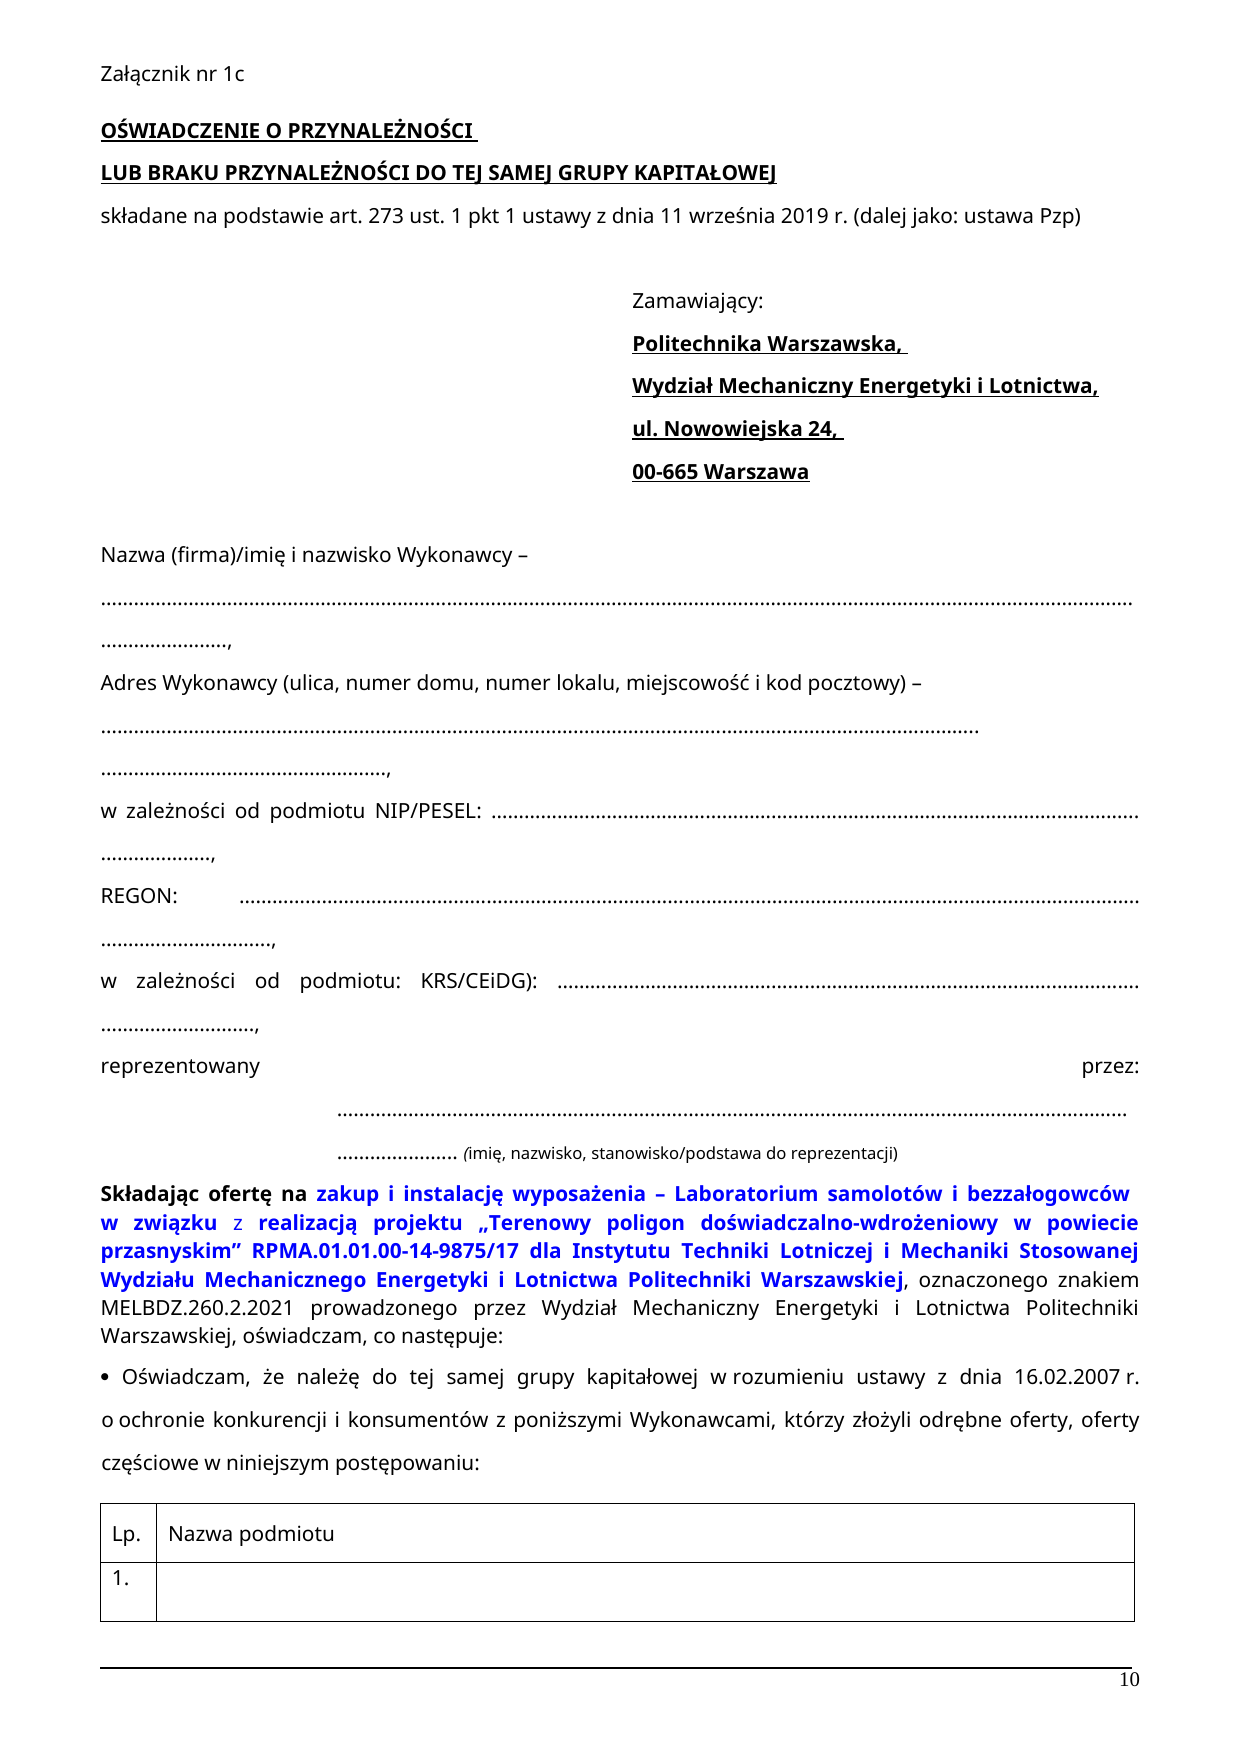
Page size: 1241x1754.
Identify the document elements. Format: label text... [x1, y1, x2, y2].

text Zamawiający: [100, 286, 1140, 315]
text reprezentowany przez: ………………………………………………………………………………………………………………………………………….……... (imię, nazwisko, stanowisko/podstawa do reprezentacji) [100, 1052, 1140, 1165]
text lub braku przynależności do tej samej grupy kapitałowej [100, 158, 1140, 187]
text Załącznik nr 1c [100, 59, 1140, 87]
text w zależności od podmiotu: KRS/CEiDG): …………………………………………………………………..………….…………….………………………., [100, 966, 1140, 1037]
text ………………………..…………………………………………………………………………………………………………………..……………………………………………., [100, 711, 1140, 782]
text ………………………………………………………………………………………………………………………………………………………….………….……………….…., [100, 583, 1140, 654]
list Politechnika Warszawska, [632, 329, 1140, 357]
list ul. Nowowiejska 24, [632, 414, 1140, 443]
text Składając ofertę na zakup i instalację wyposażenia – Laboratorium samolotów i bezzałogowców w związku z realizacją projektu „Terenowy poligon doświadczalno-wdrożeniowy w powiecie przasnyskim” RPMA.01.01.00-14-9875/17 dla Instytutu Techniki Lotniczej i Mechaniki Stosowanej Wydziału Mechanicznego Energetyki i Lotnictwa Politechniki Warszawskiej, oznaczonego znakiem MELBDZ.260.2.2021 prowadzonego przez Wydział Mechaniczny Energetyki i Lotnictwa Politechniki Warszawskiej, oświadczam, co następuje: [100, 1179, 1140, 1350]
table_header Lp. [101, 1504, 156, 1562]
list Wydział Mechaniczny Energetyki i Lotnictwa, [632, 372, 1140, 400]
table_cell [101, 1563, 156, 1621]
list 00-665 Warszawa [632, 457, 1140, 485]
table_cell [157, 1563, 1134, 1621]
text Adres Wykonawcy (ulica, numer domu, numer lokalu, miejscowość i kod pocztowy) – [100, 668, 1140, 697]
text Nazwa (firma)/imię i nazwisko Wykonawcy – [100, 540, 1140, 569]
table_header Nazwa podmiotu [157, 1504, 1134, 1562]
text Oświadczam, że należę do tej samej grupy kapitałowej w rozumieniu ustawy z dnia 16.02.2007 r. o ochronie konkurencji i konsumentów z poniższymi Wykonawcami, którzy złożyli odrębne oferty, oferty częściowe w niniejszym postępowaniu: [101, 1362, 1140, 1476]
text składane na podstawie art. 273 ust. 1 pkt 1 ustawy z dnia 11 września 2019 r. (dalej jako: ustawa Pzp) [100, 201, 1140, 229]
text Oświadczenie o przynależności [100, 116, 1140, 144]
text w zależności od podmiotu NIP/PESEL: ………………………………………………………………………………………….…………...……………….., [100, 796, 1140, 867]
text REGON: ………………………………………………………………………………………………………………………………………………..………….……………..., [100, 881, 1140, 952]
